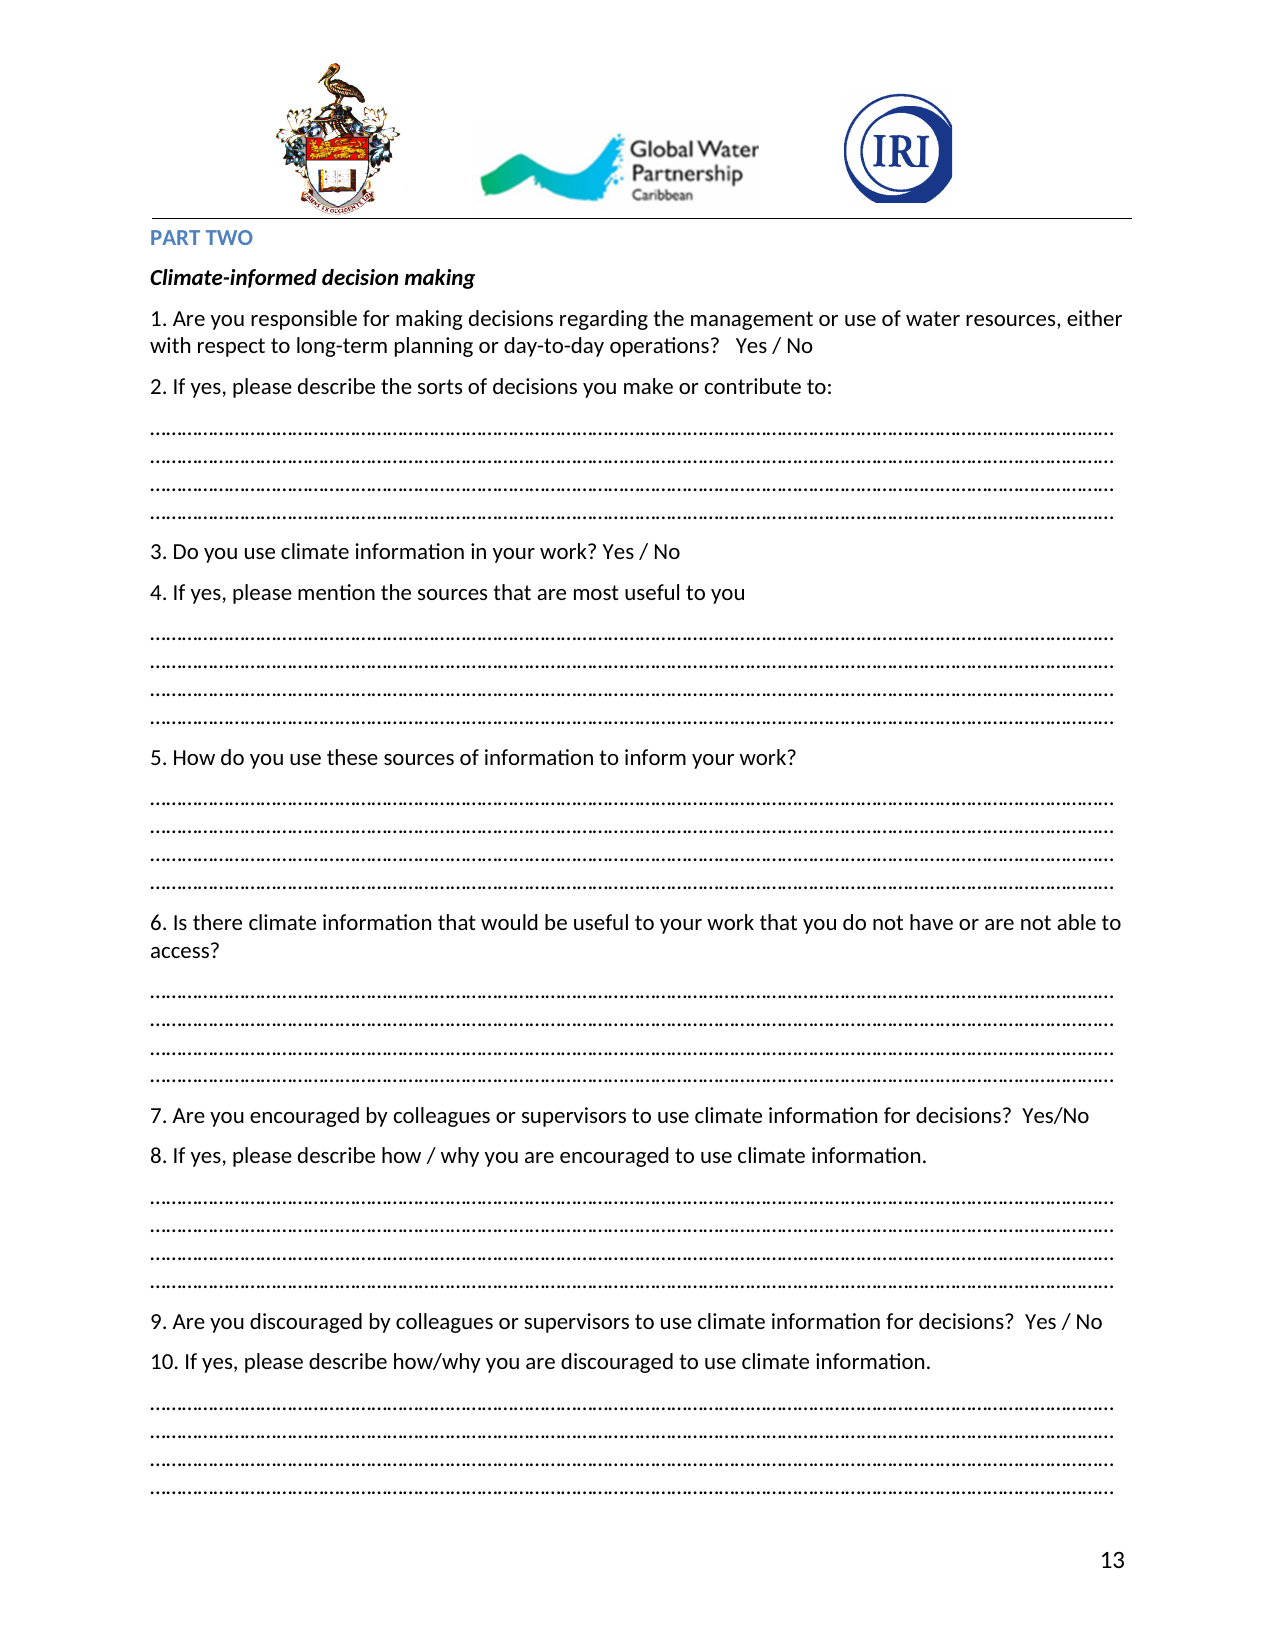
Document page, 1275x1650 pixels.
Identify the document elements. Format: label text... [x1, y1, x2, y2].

text 10. If yes, please describe how/why you are discouraged to use climate information. [150, 1347, 1125, 1375]
text 6. Is there climate information that would be useful to your work that you do not have or are not able to access? [150, 908, 1125, 964]
picture [467, 95, 759, 218]
text 4. If yes, please mention the sources that are most useful to you [150, 578, 1125, 606]
text 1. Are you responsible for making decisions regarding the management or use of water resources, either with respect to long-term planning or day-to-day operations? Yes / No [150, 304, 1125, 360]
text 5. How do you use these sources of information to inform your work? [150, 743, 1125, 771]
text Climate-informed decision making [150, 263, 1125, 291]
picture [263, 61, 412, 218]
text 9. Are you discouraged by colleagues or supervisors to use climate information for decisions? Yes / No [150, 1307, 1125, 1335]
picture [467, 219, 759, 223]
text 7. Are you encouraged by colleagues or supervisors to use climate information for decisions? Yes/No [150, 1101, 1125, 1129]
picture [843, 93, 953, 202]
text 8. If yes, please describe how / why you are encouraged to use climate information. [150, 1142, 1125, 1170]
text 2. If yes, please describe the sorts of decisions you make or contribute to: [150, 372, 1125, 400]
text PART TWO [150, 223, 1125, 251]
text 3. Do you use climate information in your work? Yes / No [150, 537, 1125, 565]
